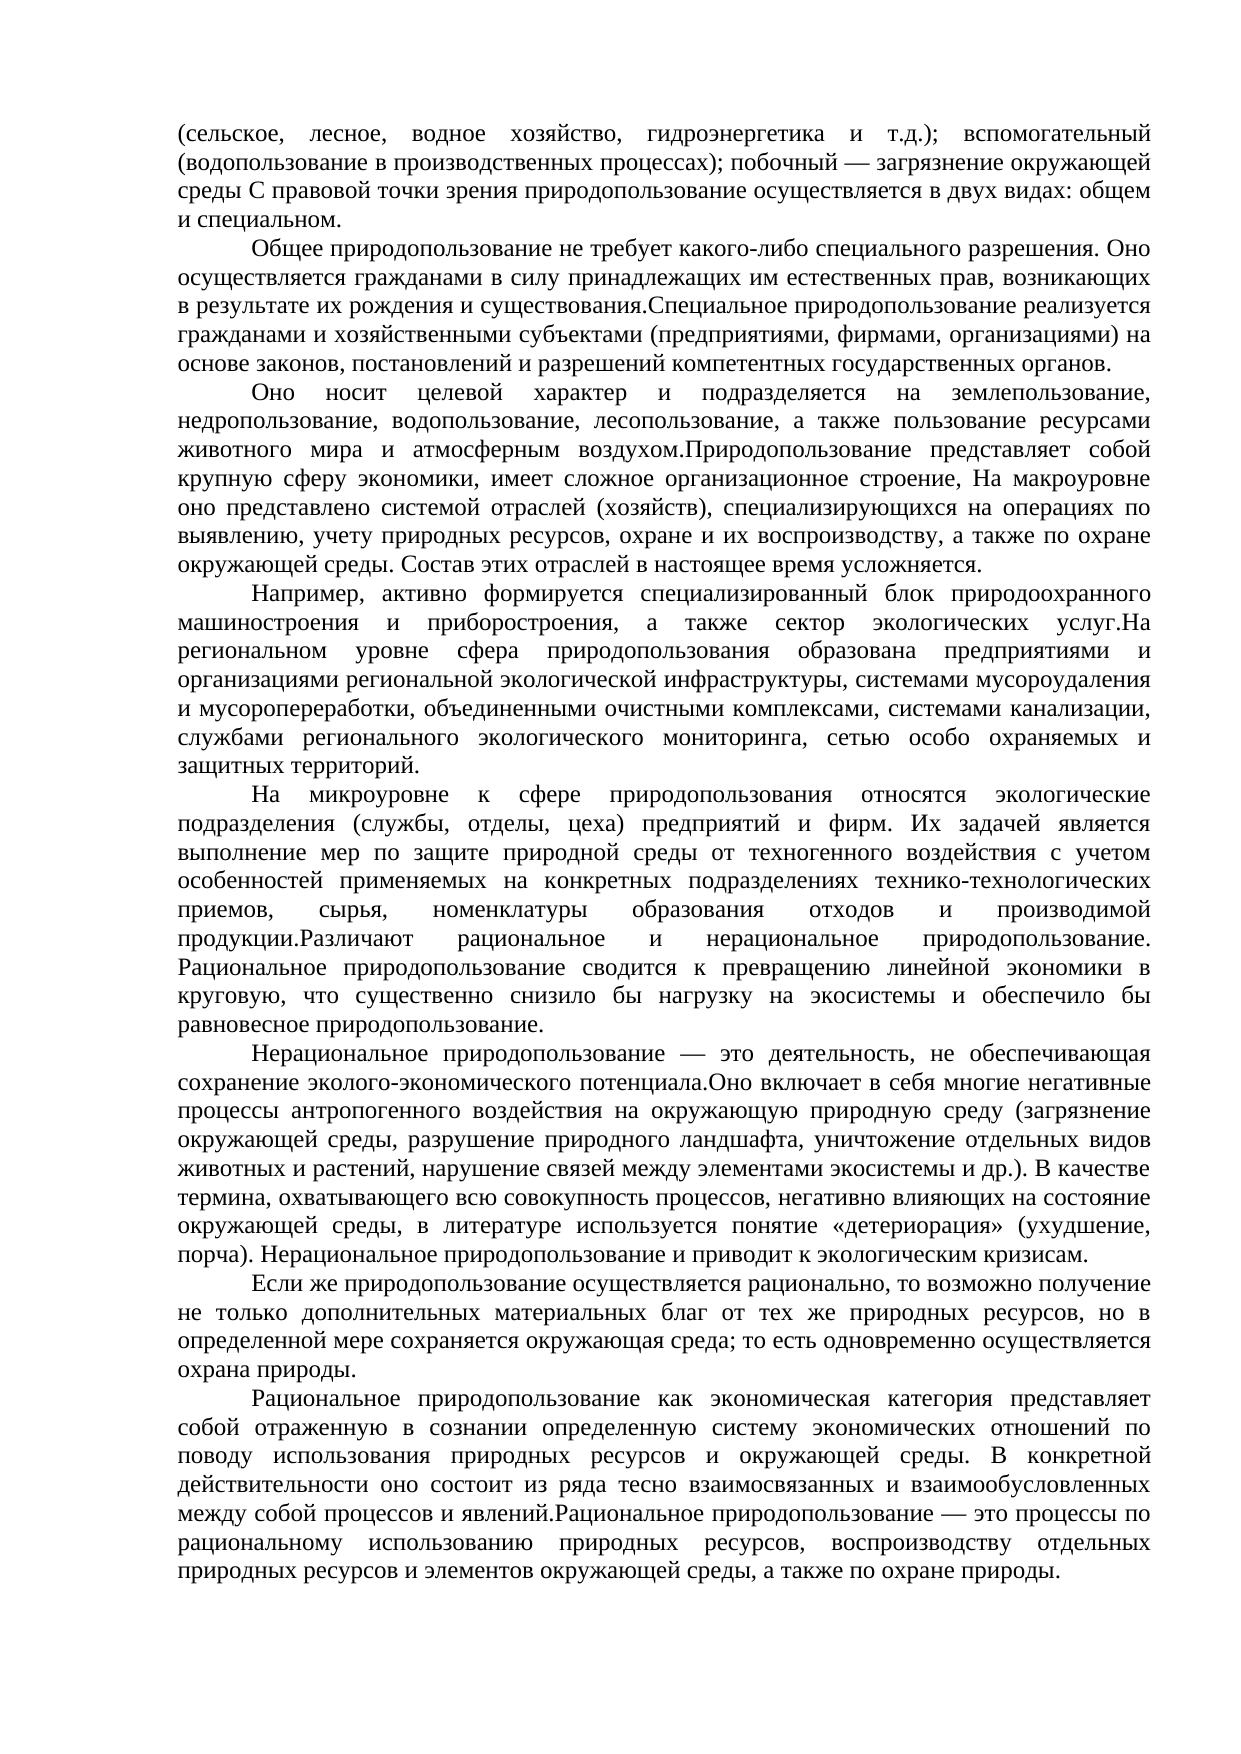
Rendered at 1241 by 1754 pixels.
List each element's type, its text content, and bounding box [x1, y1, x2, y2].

text Например, активно формируется специализированный блок природоохранного машиностроения и приборостроения, а также сектор экологических услуг.На региональном уровне сфера природопользования образована предприятиями и организациями региональной экологической инфраструктуры, системами мусороудаления и мусоропереработки, объединенными очистными комплексами, системами канализации, службами регионального экологического мониторинга, сетью особо охраняемых и защитных территорий. [177, 578, 1152, 779]
text На микроуровне к сфере природопользования относятся экологические подразделения (службы, отделы, цеха) предприятий и фирм. Их задачей является выполнение мер по защите природной среды от техногенного воздействия с учетом особенностей применяемых на конкретных подразделениях технико-технологических приемов, сырья, номенклатуры образования отходов и производимой продукции.Различают рациональное и нерациональное природопользование. Рациональное природопользование сводится к превращению линейной экономики в круговую, что существенно снизило бы нагрузку на экосистемы и обеспечило бы равновесное природопользование. [177, 779, 1152, 1038]
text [177, 118, 1152, 233]
text Общее природопользование не требует какого-либо специального разрешения. Оно осуществляется гражданами в силу принадлежащих им естественных прав, возникающих в результате их рождения и существования.Специальное природопользование реализуется гражданами и хозяйственными субъектами (предприятиями, фирмами, организациями) на основе законов, постановлений и разрешений компетентных государственных органов. [177, 233, 1152, 377]
text Рациональное природопользование как экономическая категория представляет собой отраженную в сознании определенную систему экономических отношений по поводу использования природных ресурсов и окружающей среды. В конкретной действительности оно состоит из ряда тесно взаимосвязанных и взаимообусловленных между собой процессов и явлений.Рациональное природопользование — это процессы по рациональному использованию природных ресурсов, воспроизводству отдельных природных ресурсов и элементов окружающей среды, а также по охране природы. [177, 1383, 1152, 1584]
text Оно носит целевой характер и подразделяется на землепользование, недропользование, водопользование, лесопользование, а также пользование ресурсами животного мира и атмосферным воздухом.Природопользование представляет собой крупную сферу экономики, имеет сложное организационное строение, На макроуровне оно представлено системой отраслей (хозяйств), специализирующихся на операциях по выявлению, учету природных ресурсов, охране и их воспроизводству, а также по охране окружающей среды. Состав этих отраслей в настоящее время усложняется. [177, 377, 1152, 578]
text Нерациональное природопользование — это деятельность, не обеспечивающая сохранение эколого-экономического потенциала.Оно включает в себя многие негативные процессы антропогенного воздействия на окружающую природную среду (загрязнение окружающей среды, разрушение природного ландшафта, уничтожение отдельных видов животных и растений, нарушение связей между элементами экосистемы и др.). В качестве термина, охватывающего всю совокупность процессов, негативно влияющих на состояние окружающей среды, в литературе используется понятие «детериорация» (ухудшение, порча). Нерациональное природопользование и приводит к экологическим кризисам. [177, 1038, 1152, 1268]
text Если же природопользование осуществляется рационально, то возможно получение не только дополнительных материальных благ от тех же природных ресурсов, но в определенной мере сохраняется окружающая среда; то есть одновременно осуществляется охрана природы. [177, 1268, 1152, 1383]
